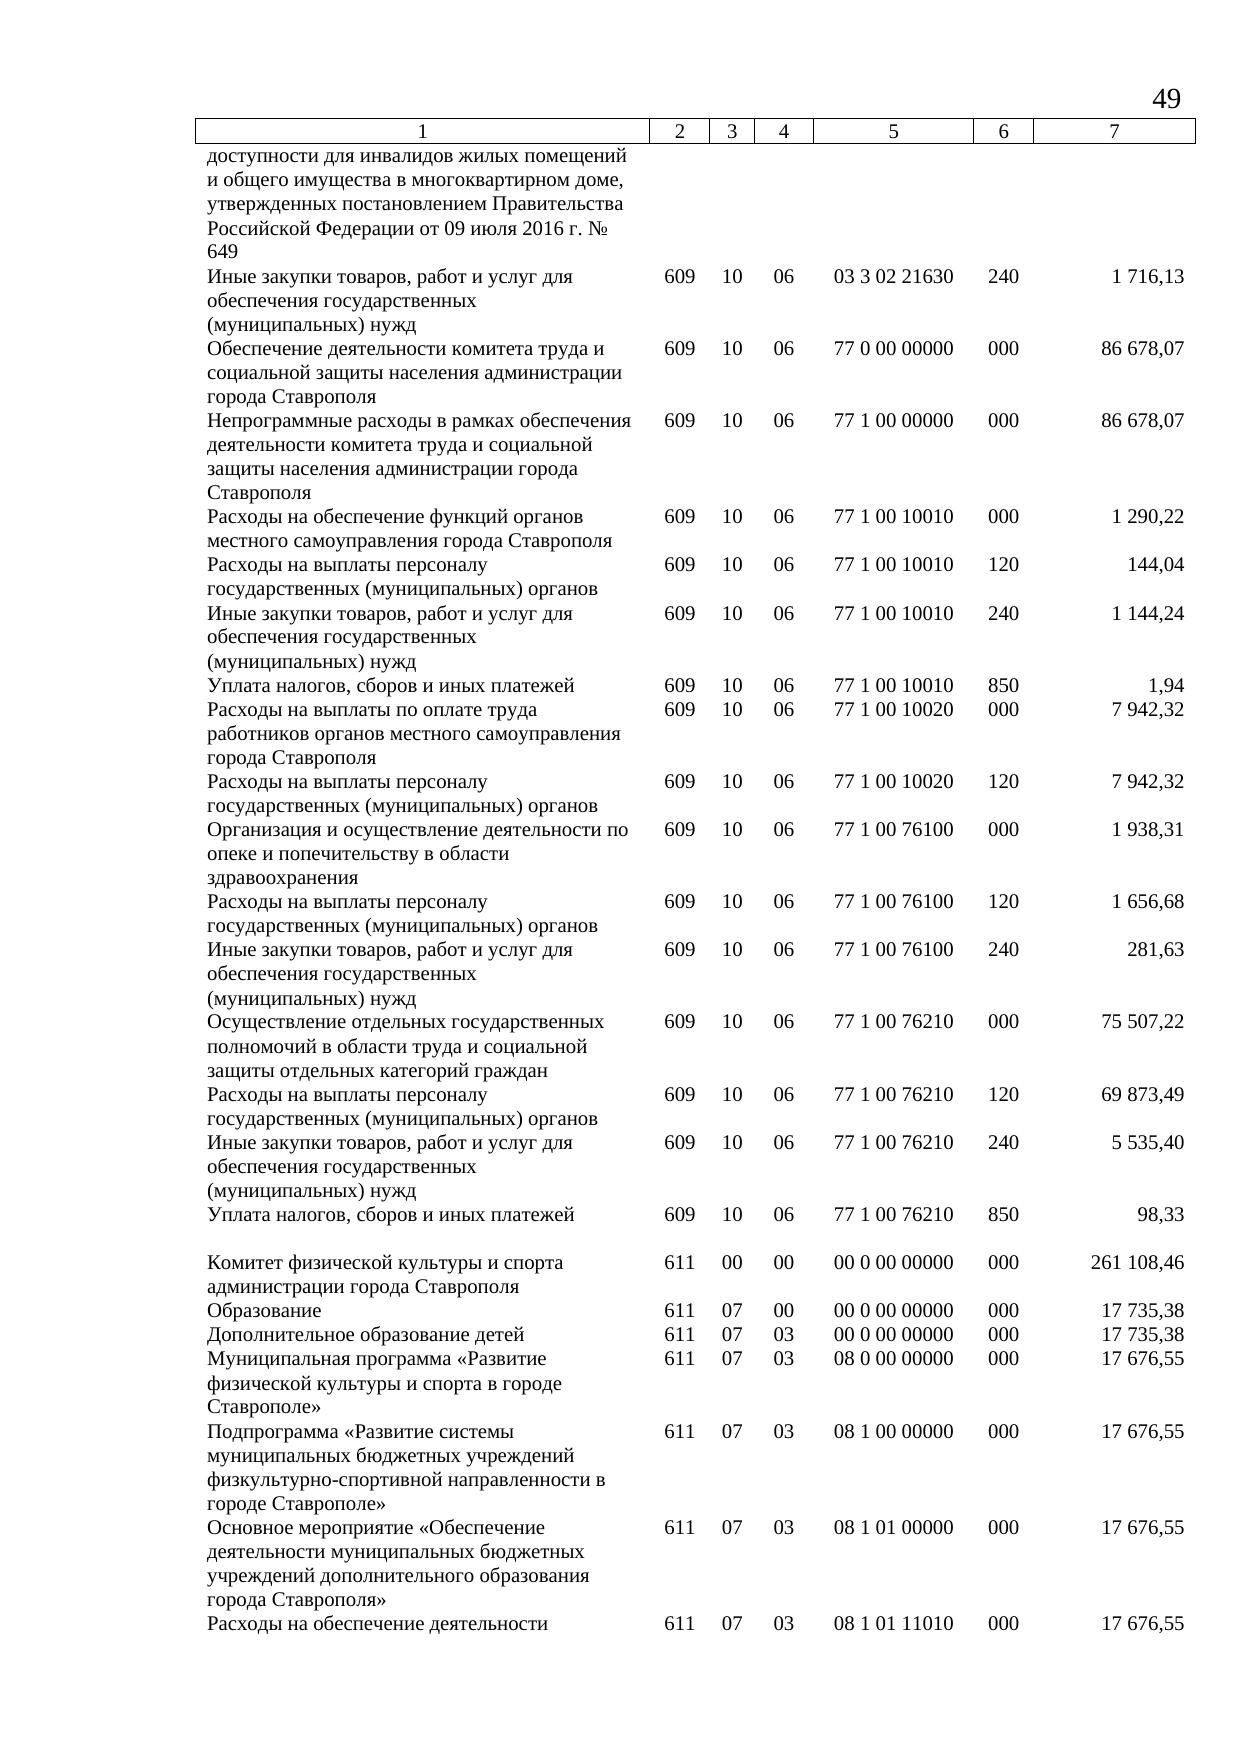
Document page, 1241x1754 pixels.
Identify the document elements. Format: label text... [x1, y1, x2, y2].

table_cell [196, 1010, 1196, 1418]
table_header 2 [650, 119, 709, 143]
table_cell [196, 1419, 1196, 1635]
table_header 7 [1034, 119, 1195, 143]
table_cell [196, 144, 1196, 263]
table_header 6 [974, 119, 1033, 143]
table_header 4 [755, 119, 813, 143]
table_header 5 [814, 119, 973, 143]
table_header 1 [196, 119, 649, 143]
table_header 3 [710, 119, 754, 143]
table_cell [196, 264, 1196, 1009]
